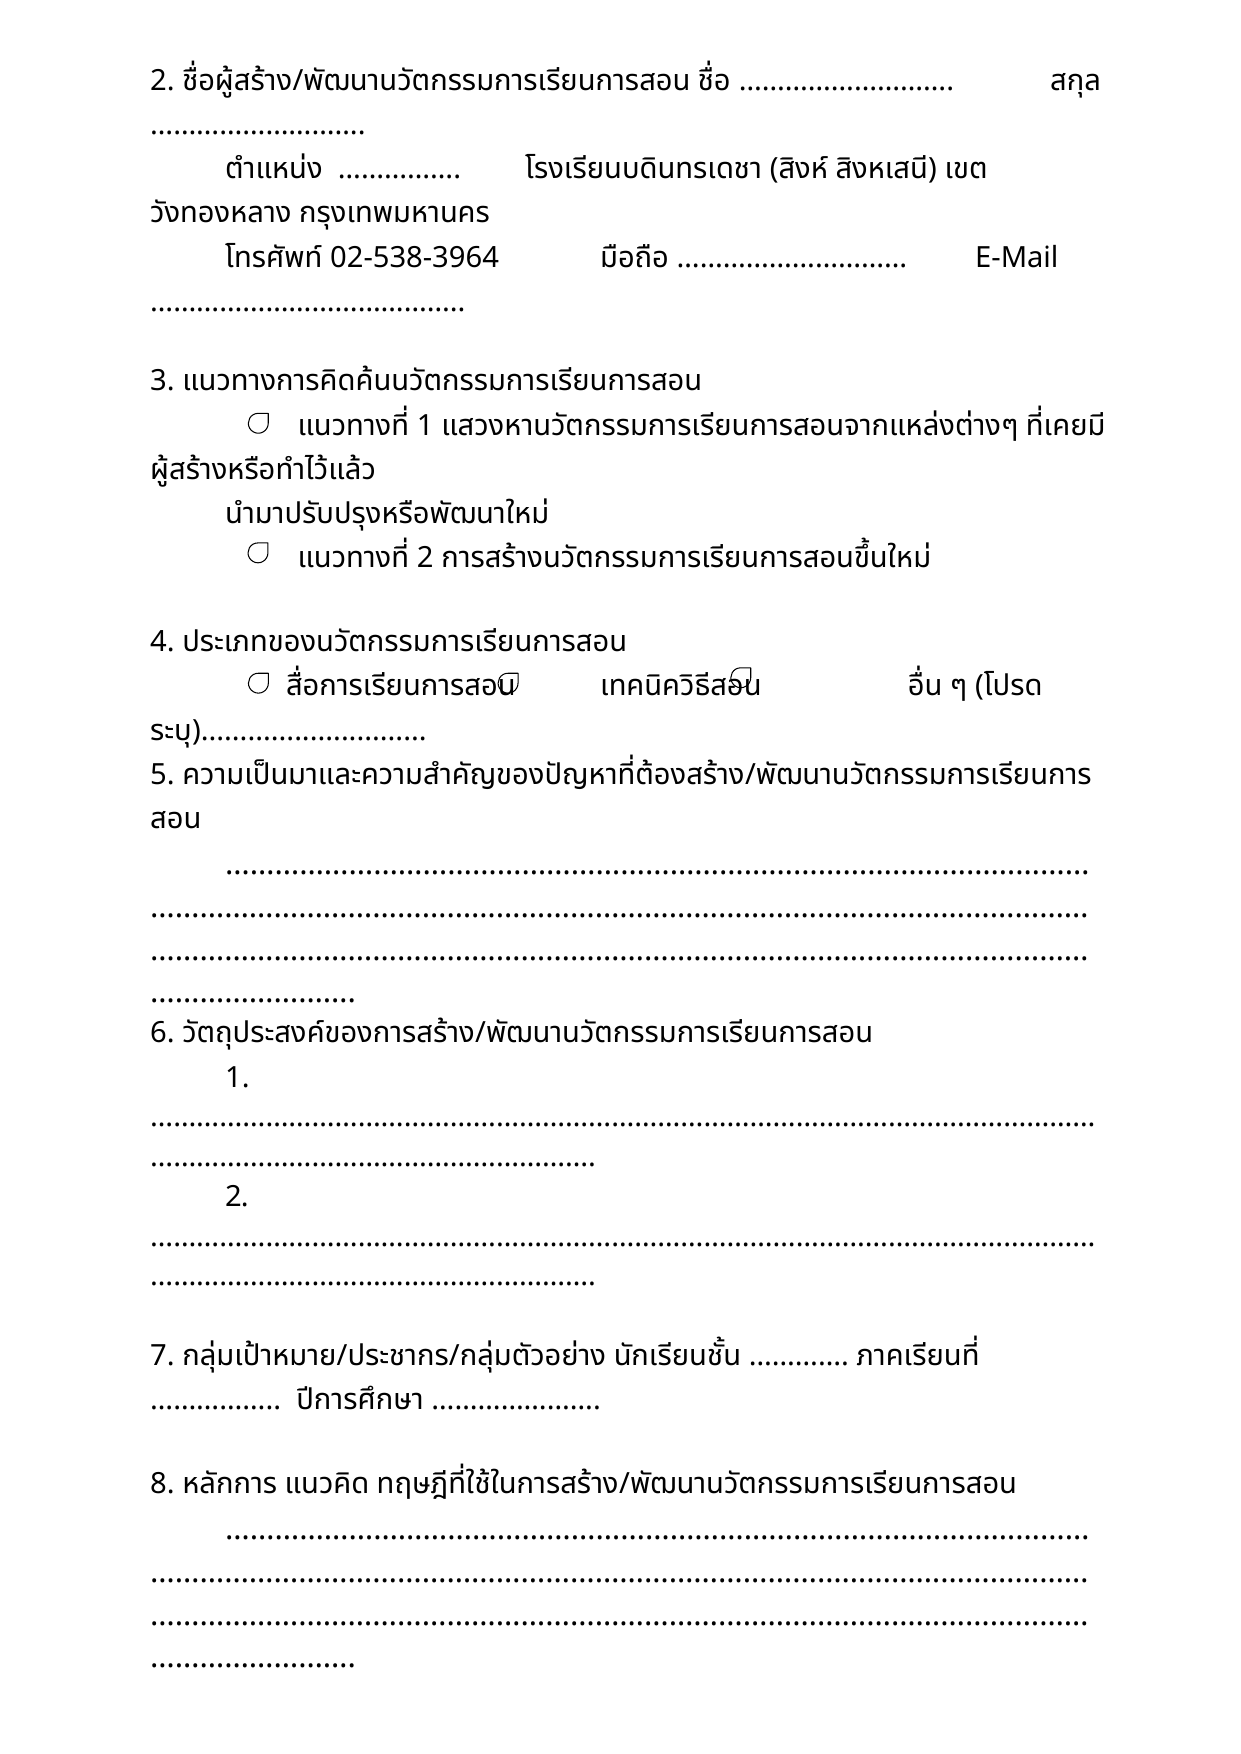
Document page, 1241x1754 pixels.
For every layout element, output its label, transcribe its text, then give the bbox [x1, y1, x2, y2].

text ……………………………………………………………………………………………………………………………………………………………………………………………………………………………………………………………………………………………………………………………. [150, 841, 1107, 1012]
text สื่อการเรียนการสอน เทคนิควิธีสอน อื่น ๆ (โปรดระบุ)............................. [150, 664, 1107, 753]
text ตำแหน่ง ……………. โรงเรียนบดินทรเดชา (สิงห์ สิงหเสนี) เขตวังทองหลาง กรุงเทพมหานคร [150, 148, 1107, 236]
text 6. วัตถุประสงค์ของการสร้าง/พัฒนานวัตกรรมการเรียนการสอน [150, 1012, 1107, 1056]
text 2. ………………………………………………………………………………………………………………………………………………………………. [150, 1175, 1107, 1294]
text 5. ความเป็นมาและความสำคัญของปัญหาที่ต้องสร้าง/พัฒนานวัตกรรมการเรียนการสอน [150, 753, 1107, 841]
text 3. แนวทางการคิดค้นนวัตกรรมการเรียนการสอน [150, 359, 1107, 404]
text โทรศัพท์ 02-538-3964 มือถือ ………………………… E-Mail ………………………………….. [150, 236, 1107, 320]
text แนวทางที่ 1 แสวงหานวัตกรรมการเรียนการสอนจากแหล่งต่างๆ ที่เคยมีผู้สร้างหรือทำไว้แล้ว [150, 404, 1107, 492]
text 7. กลุ่มเป้าหมาย/ประชากร/กลุ่มตัวอย่าง นักเรียนชั้น …………. ภาคเรียนที่ …………….. ปีการศึกษา …………………. [150, 1334, 1107, 1422]
text 8. หลักการ แนวคิด ทฤษฎีที่ใช้ในการสร้าง/พัฒนานวัตกรรมการเรียนการสอน [150, 1462, 1107, 1506]
text 2. ชื่อผู้สร้าง/พัฒนานวัตกรรมการเรียนการสอน ชื่อ ………………………. สกุล ………………………. [150, 59, 1171, 148]
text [150, 1506, 1107, 1677]
text นำมาปรับปรุงหรือพัฒนาใหม่ [150, 492, 1107, 536]
text 1. ………………………………………………………………………………………………………………………………………………………………. [150, 1056, 1107, 1175]
text 4. ประเภทของนวัตกรรมการเรียนการสอน [150, 620, 1107, 664]
text แนวทางที่ 2 การสร้างนวัตกรรมการเรียนการสอนขึ้นใหม่ [150, 536, 1107, 581]
